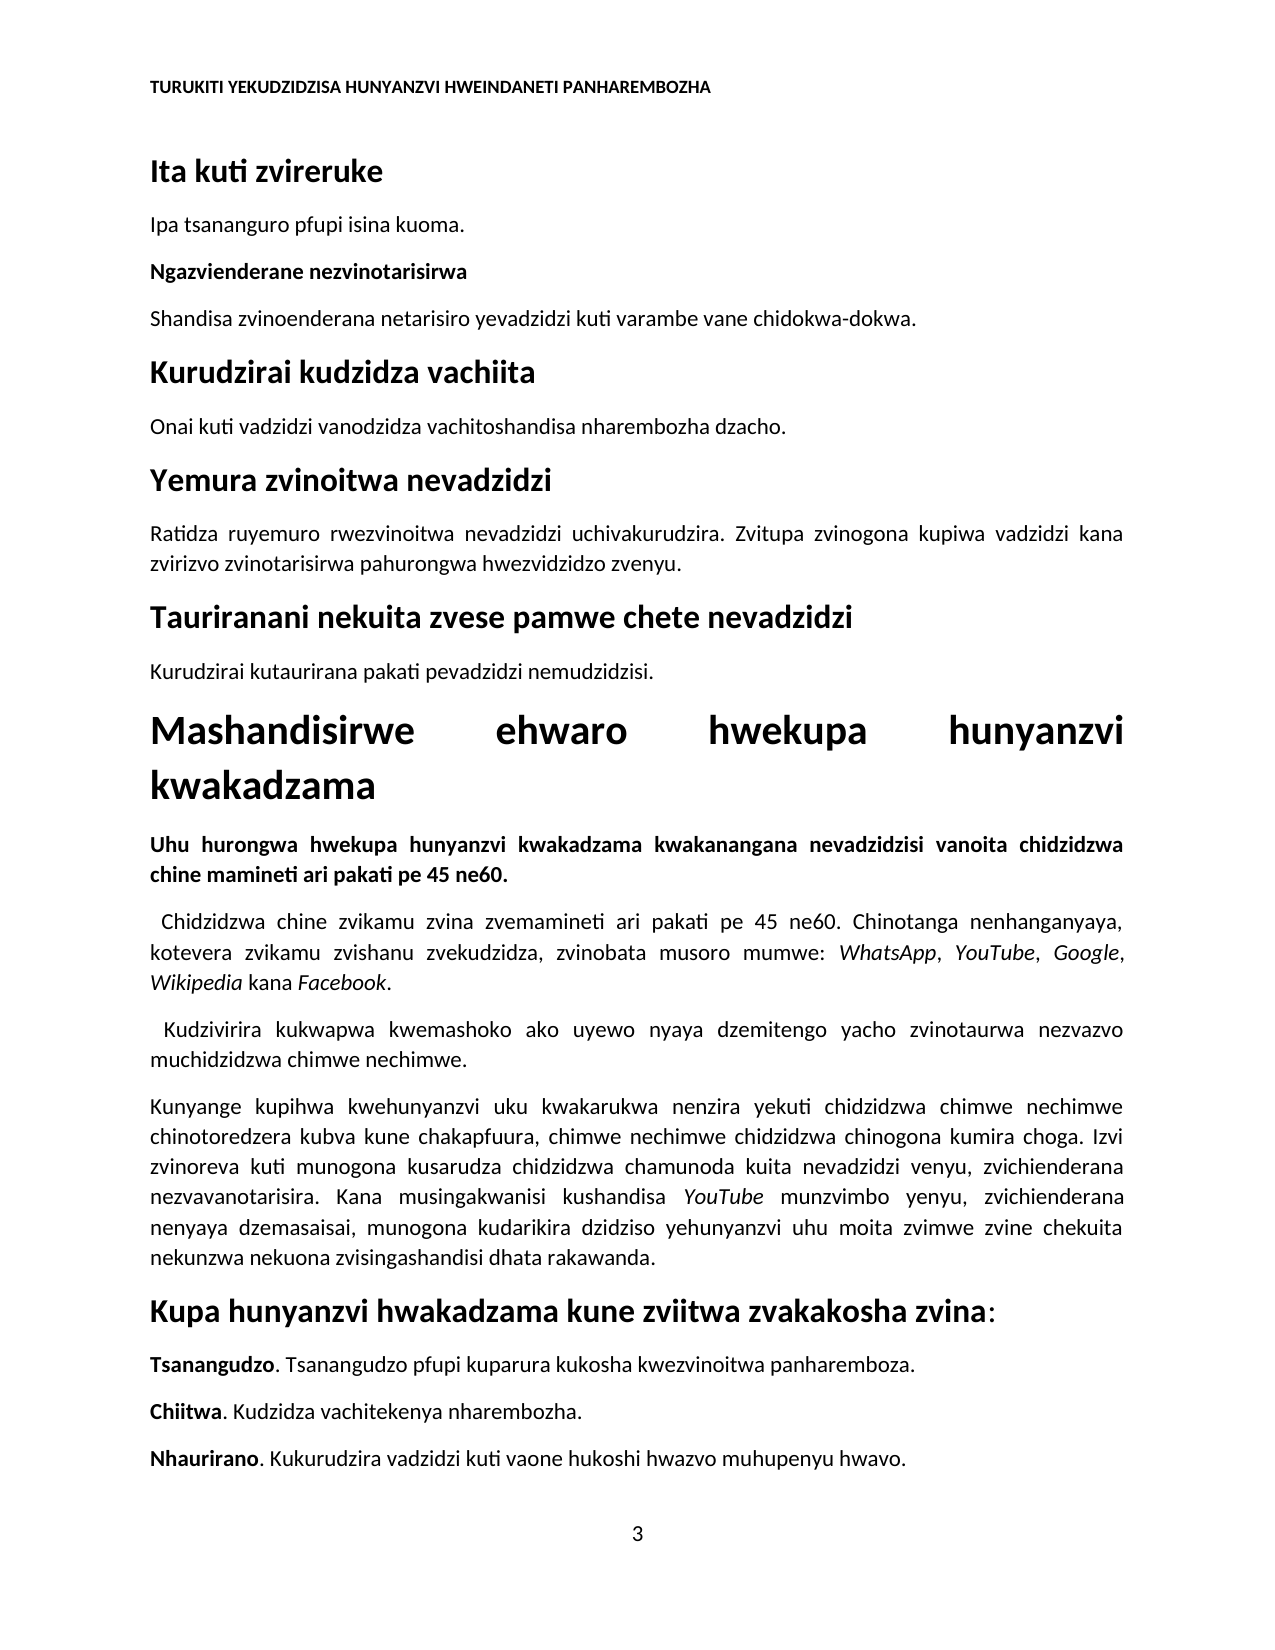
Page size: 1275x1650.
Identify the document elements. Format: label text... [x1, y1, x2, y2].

text Chiitwa. Kudzidza vachitekenya nharembozha. [150, 1397, 1125, 1425]
text Ita kuti zvireruke [150, 150, 1125, 191]
text Chidzidzwa chine zvikamu zvina zvemamineti ari pakati pe 45 ne60. Chinotanga nenhanganyaya, kotevera zvikamu zvishanu zvekudzidza, zvinobata musoro mumwe: WhatsApp, YouTube, Google, Wikipedia kana Facebook. [150, 907, 1125, 996]
text Kunyange kupihwa kwehunyanzvi uku kwakarukwa nenzira yekuti chidzidzwa chimwe nechimwe chinotoredzera kubva kune chakapfuura, chimwe nechimwe chidzidzwa chinogona kumira choga. Izvi zvinoreva kuti munogona kusarudza chidzidzwa chamunoda kuita nevadzidzi venyu, zvichienderana nezvavanotarisira. Kana musingakwanisi kushandisa YouTube munzvimbo yenyu, zvichienderana nenyaya dzemasaisai, munogona kudarikira dzidziso yehunyanzvi uhu moita zvimwe zvine chekuita nekunzwa nekuona zvisingashandisi dhata rakawanda. [150, 1092, 1125, 1271]
text Yemura zvinoitwa nevadzidzi [150, 459, 1125, 499]
text Onai kuti vadzidzi vanodzidza vachitoshandisa nharembozha dzacho. [150, 412, 1125, 440]
text Kurudzirai kutaurirana pakati pevadzidzi nemudzidzisi. [150, 657, 1125, 685]
text Ipa tsananguro pfupi isina kuoma. [150, 211, 1125, 239]
text Kurudzirai kudzidza vachiita [150, 351, 1125, 392]
text Tsanangudzo. Tsanangudzo pfupi kuparura kukosha kwezvinoitwa panharemboza. [150, 1350, 1125, 1378]
text Ratidza ruyemuro rwezvinoitwa nevadzidzi uchivakurudzira. Zvitupa zvinogona kupiwa vadzidzi kana zvirizvo zvinotarisirwa pahurongwa hwezvidzidzo zvenyu. [150, 519, 1125, 578]
text Mashandisirwe ehwaro hwekupa hunyanzvi kwakadzama [150, 704, 1125, 810]
text Kudzivirira kukwapwa kwemashoko ako uyewo nyaya dzemitengo yacho zvinotaurwa nezvazvo muchidzidzwa chimwe nechimwe. [150, 1015, 1125, 1073]
text Ngazvienderane nezvinotarisirwa [150, 257, 1125, 286]
text Kupa hunyanzvi hwakadzama kune zviitwa zvakakosha zvina: [150, 1290, 1125, 1331]
text Nhaurirano. Kukurudzira vadzidzi kuti vaone hukoshi hwazvo muhupenyu hwavo. [150, 1444, 1125, 1472]
text Shandisa zvinoenderana netarisiro yevadzidzi kuti varambe vane chidokwa-dokwa. [150, 304, 1125, 332]
text Tauriranani nekuita zvese pamwe chete nevadzidzi [150, 596, 1125, 637]
text Uhu hurongwa hwekupa hunyanzvi kwakadzama kwakanangana nevadzidzisi vanoita chidzidzwa chine mamineti ari pakati pe 45 ne60. [150, 830, 1125, 889]
